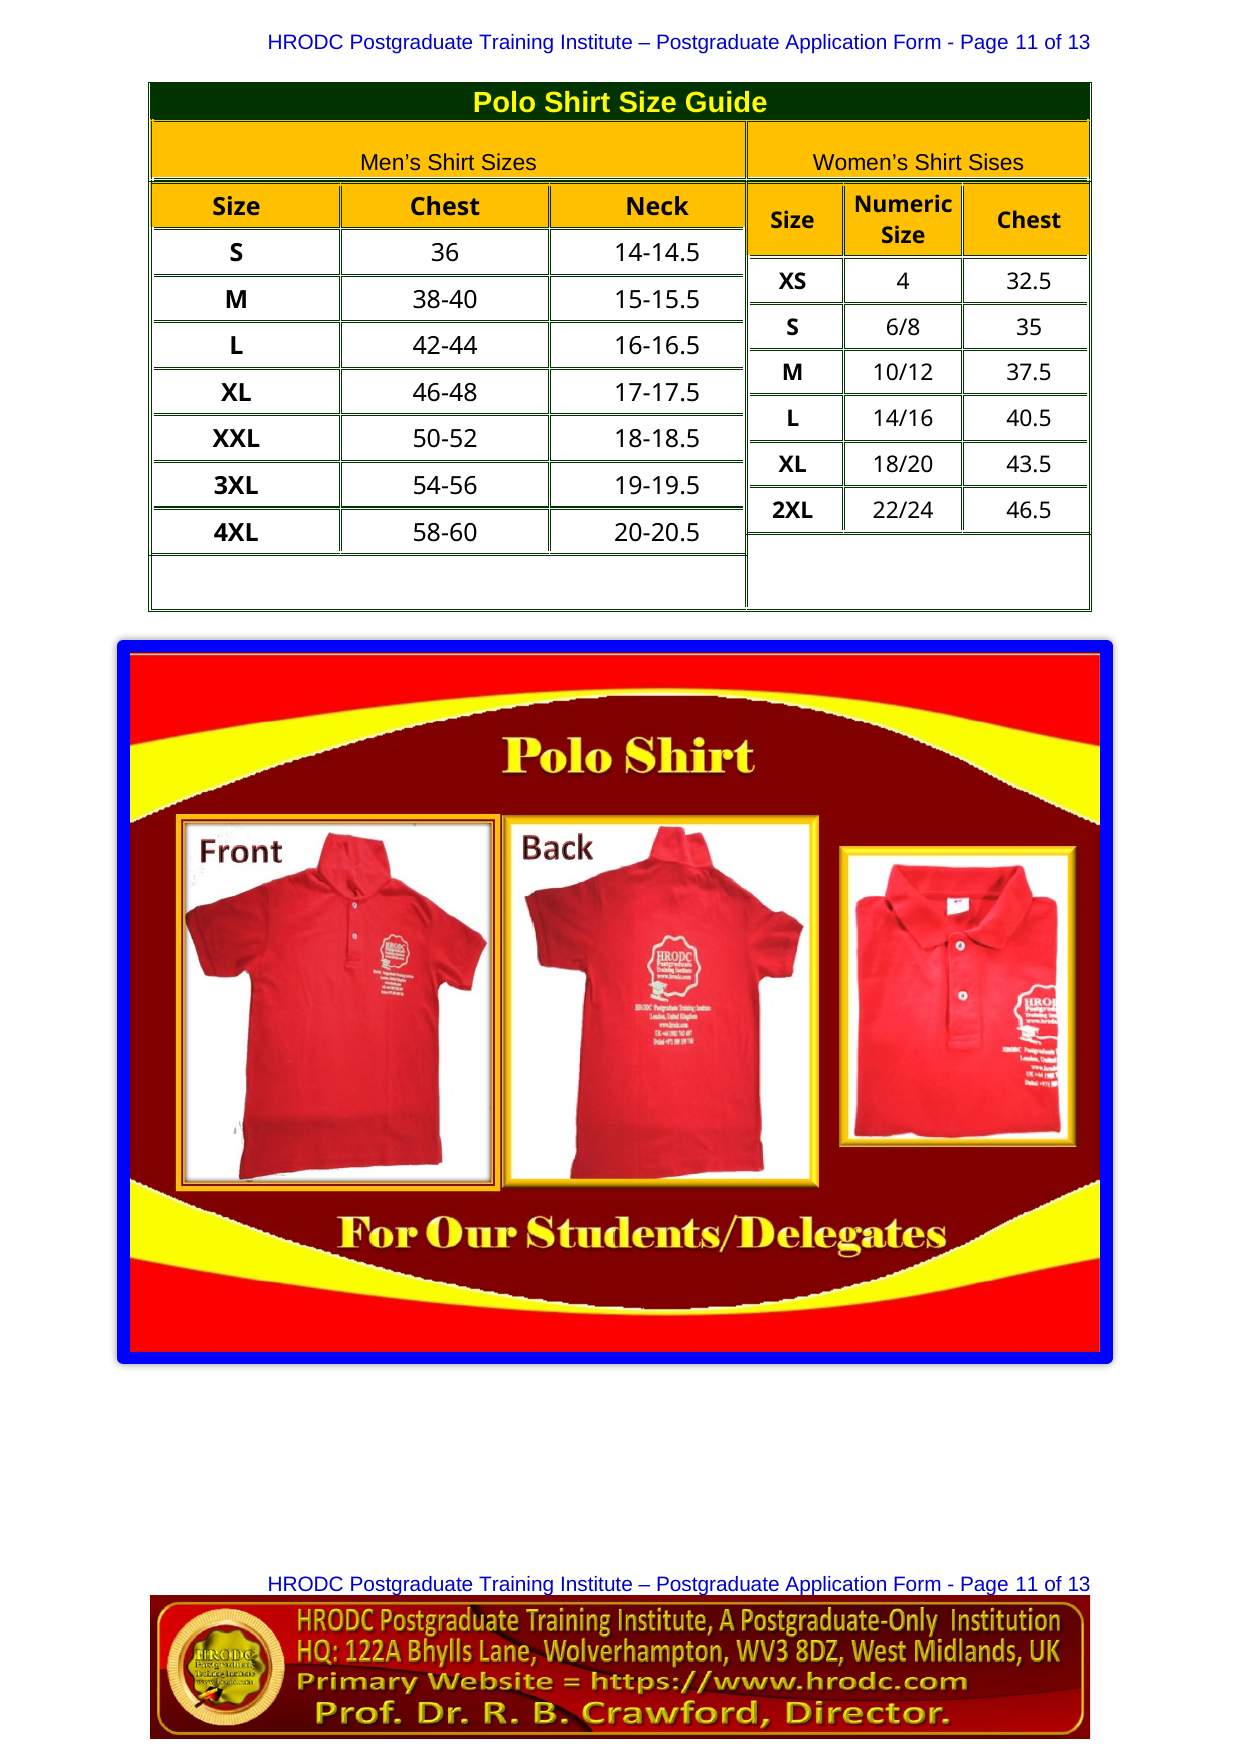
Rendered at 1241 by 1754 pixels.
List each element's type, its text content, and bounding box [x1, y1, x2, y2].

table_cell [748, 255, 843, 532]
table_cell [746, 535, 1089, 609]
table_cell Men’s Shirt Sizes [150, 119, 746, 177]
table_cell Women’s Shirt Sises [746, 119, 1090, 177]
picture [150, 1595, 1091, 1739]
table_cell [152, 556, 746, 609]
table_cell [152, 227, 340, 553]
picture [130, 652, 1100, 1352]
table_header Polo Shirt Size Guide [152, 85, 1089, 119]
